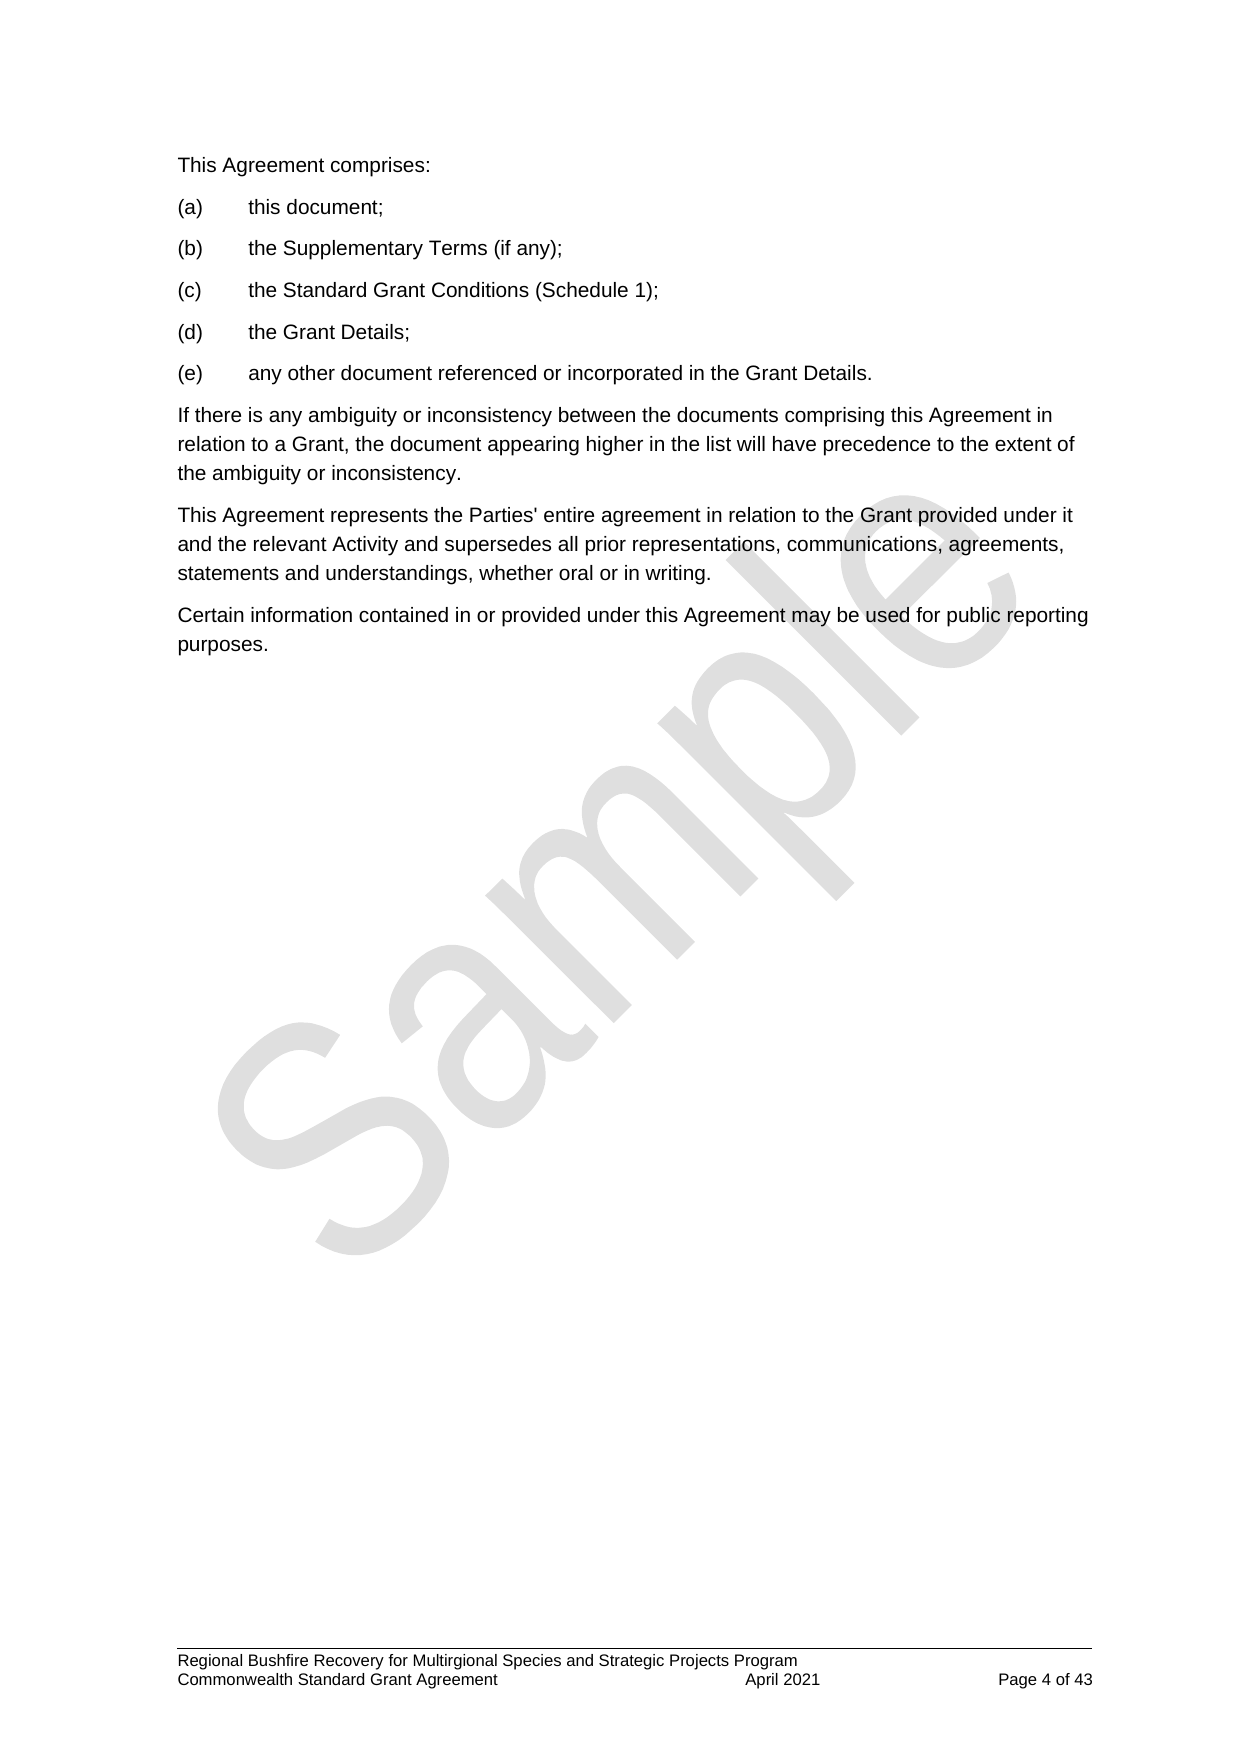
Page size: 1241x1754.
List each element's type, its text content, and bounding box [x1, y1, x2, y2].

list the Grant Details; [177, 314, 1092, 343]
list this document; [177, 189, 1092, 218]
text Certain information contained in or provided under this Agreement may be used for public reporting purposes. [177, 598, 1092, 656]
list any other document referenced or incorporated in the Grant Details. [177, 356, 1092, 385]
text This Agreement represents the Parties' entire agreement in relation to the Grant provided under it and the relevant Activity and supersedes all prior representations, communications, agreements, statements and understandings, whether oral or in writing. [177, 498, 1092, 585]
list the Standard Grant Conditions (Schedule 1); [177, 273, 1092, 302]
list This Agreement comprises: [177, 148, 1092, 177]
text If there is any ambiguity or inconsistency between the documents comprising this Agreement in relation to a Grant, the document appearing higher in the list will have precedence to the extent of the ambiguity or inconsistency. [177, 398, 1092, 485]
list the Supplementary Terms (if any); [177, 231, 1092, 260]
